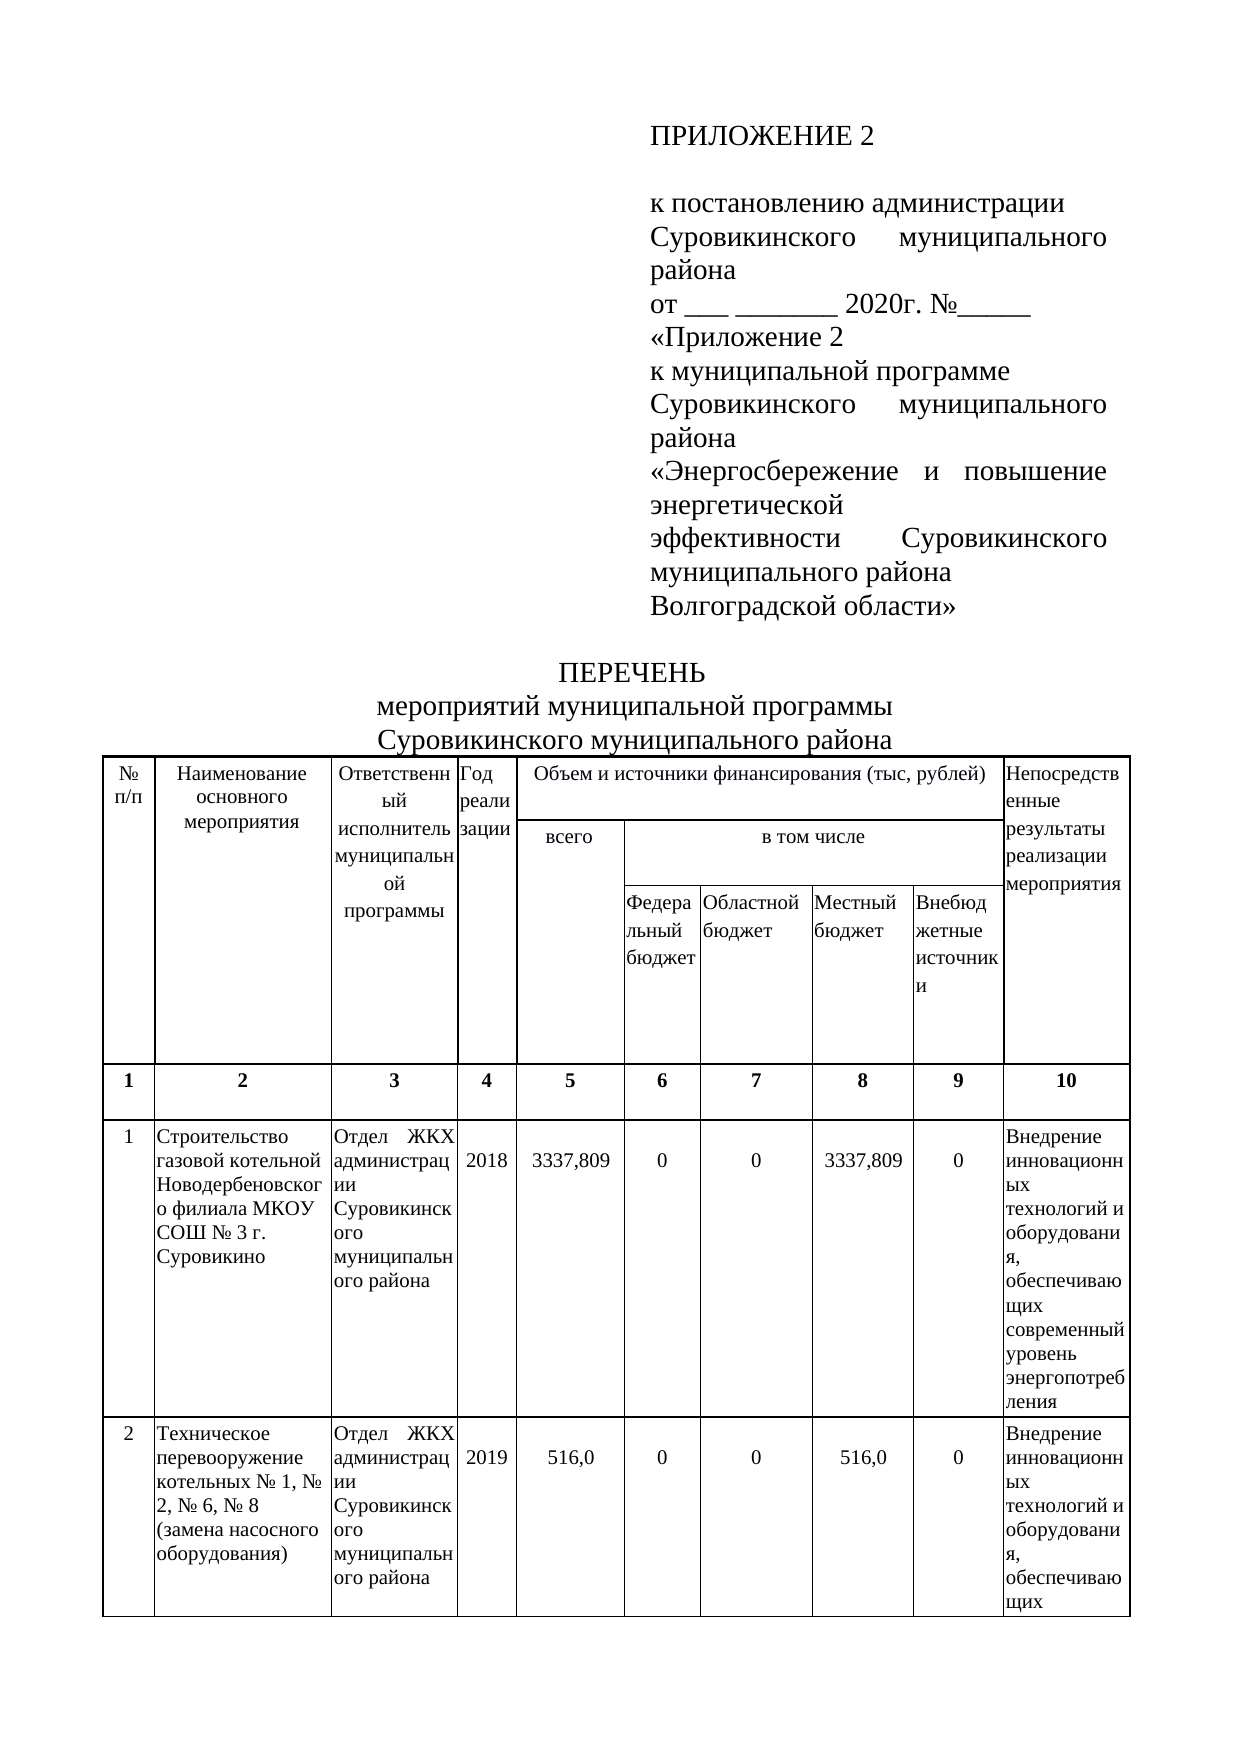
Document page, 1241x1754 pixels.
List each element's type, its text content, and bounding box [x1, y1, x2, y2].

text мероприятий муниципальной программы [162, 688, 1107, 722]
table_cell 0 [914, 1121, 1003, 1416]
table_cell Отдел ЖКХ администрации Суровикинского муниципального района [332, 1121, 457, 1416]
table_cell 6 [625, 1065, 700, 1119]
table_cell Строительство газовой котельной Новодербеновского филиала МКОУ СОШ № 3 г. Суровикино [155, 1121, 331, 1416]
table_cell 9 [914, 1065, 1003, 1119]
table_cell 5 [517, 1065, 624, 1119]
text «Приложение 2 [650, 319, 1107, 353]
table_cell 3337,809 [517, 1121, 624, 1416]
table_cell 8 [813, 1065, 913, 1119]
text Суровикинского муниципального района [650, 219, 1107, 286]
table_cell всего [518, 821, 624, 1063]
table_cell 10 [1004, 1065, 1129, 1119]
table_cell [332, 1418, 457, 1616]
table_cell 4 [458, 1065, 516, 1119]
text Суровикинского муниципального района [162, 722, 1107, 755]
text ПЕРЕЧЕНЬ [162, 655, 1107, 688]
table_cell 1 [104, 1121, 154, 1416]
text «Энергосбережение и повышение энергетической [650, 453, 1107, 521]
table_header № п/п [104, 758, 154, 1063]
table_cell 0 [701, 1418, 812, 1616]
table_cell 2 [104, 1418, 154, 1616]
text эффективности Суровикинского муниципального района [650, 521, 1107, 588]
table_cell 0 [625, 1418, 700, 1616]
table_cell 2019 [458, 1418, 516, 1616]
table_header Ответственный исполнитель муниципальной программы [332, 758, 457, 1063]
table_header Объем и источники финансирования (тыс, рублей) [518, 758, 1003, 819]
table_cell Областной бюджет [701, 886, 812, 1063]
table_cell 2018 [458, 1121, 516, 1416]
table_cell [1004, 1418, 1129, 1616]
table_cell Внебюджетные источники [914, 886, 1003, 1063]
table_cell Федеральный бюджет [625, 886, 700, 1063]
table_cell 3 [332, 1065, 457, 1119]
table_cell 0 [914, 1418, 1003, 1616]
table_cell 516,0 [813, 1418, 913, 1616]
table_cell 516,0 [517, 1418, 624, 1616]
table_cell 0 [625, 1121, 700, 1416]
text к муниципальной программе [650, 353, 1107, 386]
table_cell Внедрение инновационных технологий и оборудования, обеспечивающих современный уровень энергопотребления [1004, 1121, 1129, 1416]
table_header Год реализации [459, 758, 516, 1063]
text Суровикинского муниципального района [650, 386, 1107, 453]
text от ___ _______ 2020г. №_____ [650, 286, 1107, 319]
table_cell 1 [104, 1065, 154, 1119]
table_cell 7 [701, 1065, 812, 1119]
table_cell Местный бюджет [813, 886, 913, 1063]
table_cell 3337,809 [813, 1121, 913, 1416]
table_cell 2 [155, 1065, 331, 1119]
text ПРИЛОЖЕНИЕ 2 [650, 118, 1107, 152]
table_header Наименование основного мероприятия [156, 758, 331, 1063]
text Волгоградской области» [650, 588, 1107, 621]
table_cell 0 [701, 1121, 812, 1416]
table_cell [155, 1418, 331, 1616]
table_header Непосредственные результаты реализации мероприятия [1005, 758, 1129, 1063]
text к постановлению администрации [650, 185, 1107, 219]
table_cell в том числе [625, 821, 1003, 885]
